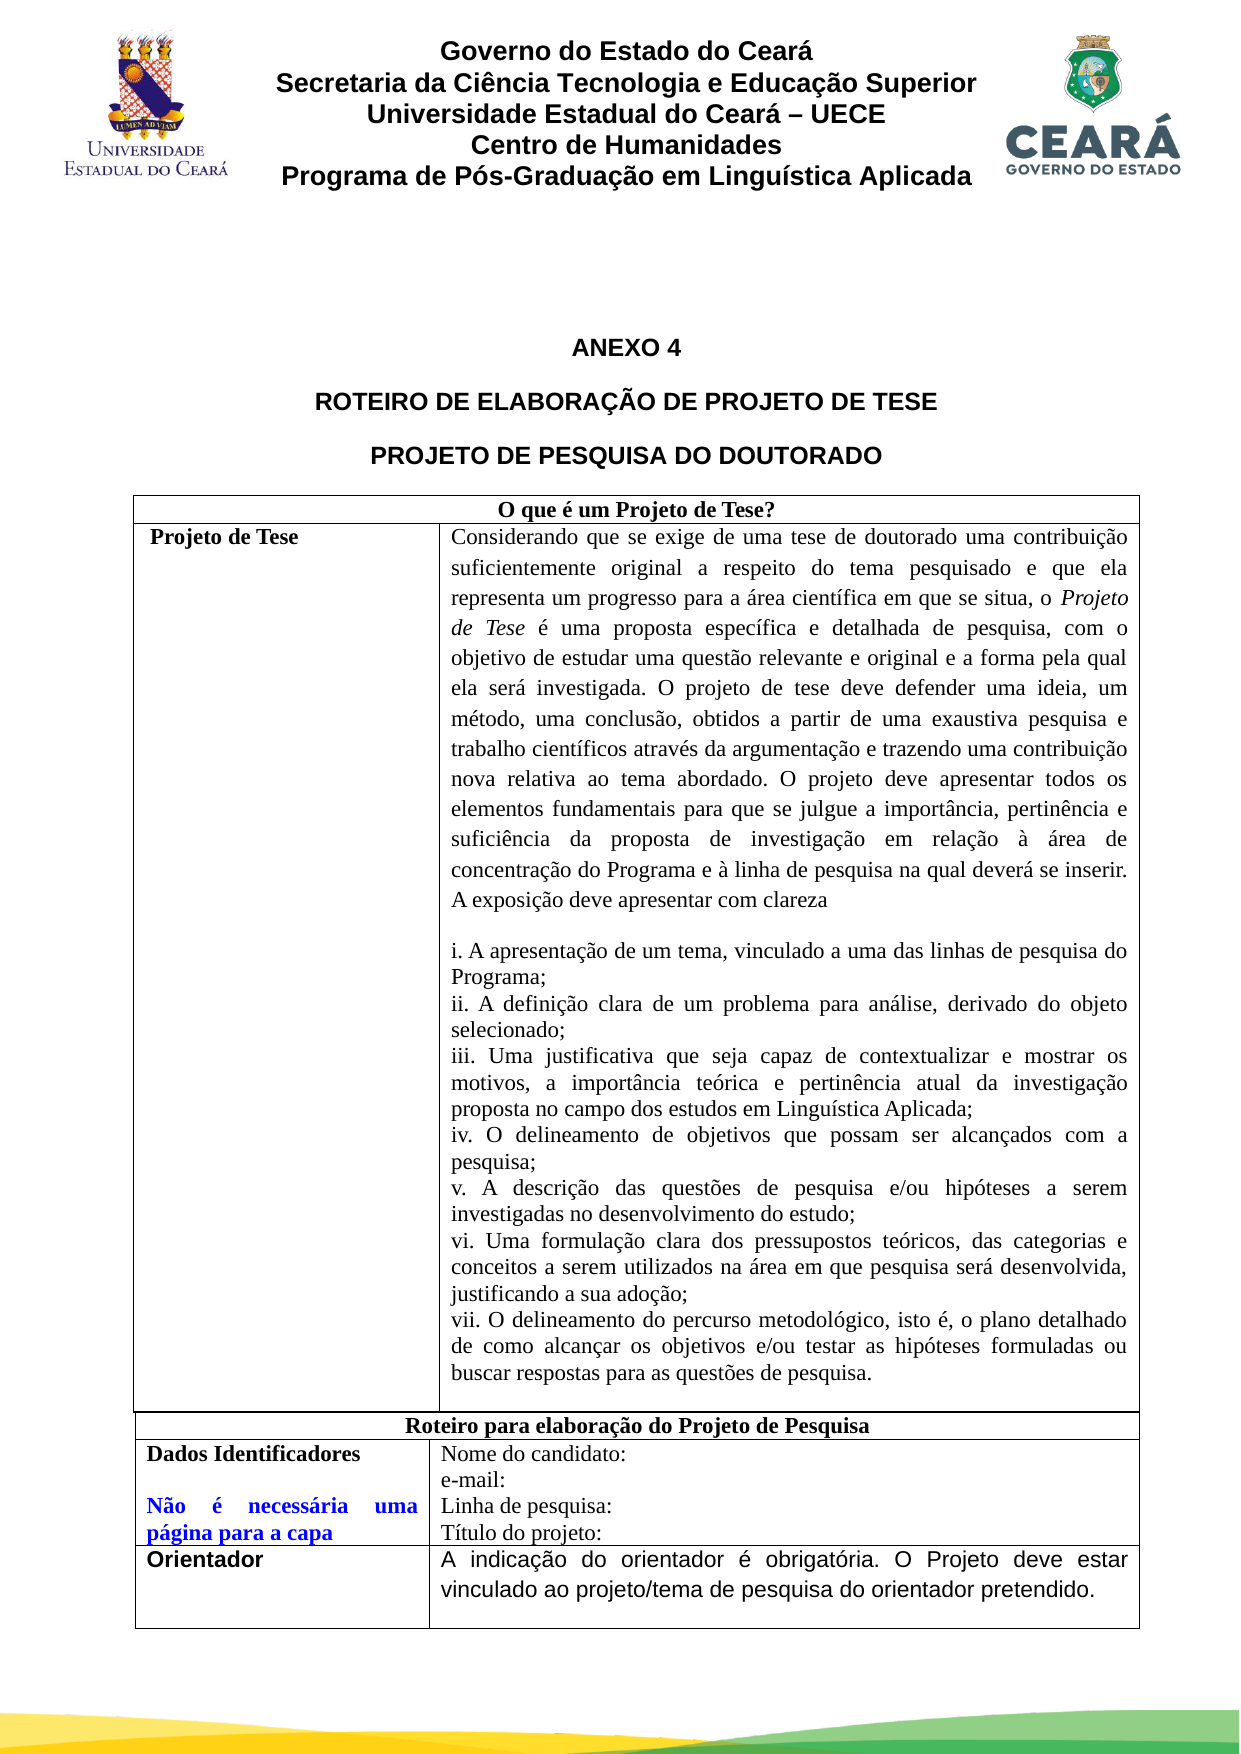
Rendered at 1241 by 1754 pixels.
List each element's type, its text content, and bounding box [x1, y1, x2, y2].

table_cell A indicação do orientador é obrigatória. O Projeto deve estar vinculado ao projeto/tema de pesquisa do orientador pretendido. [430, 1546, 1139, 1628]
text PROJETO DE PESQUISA DO DOUTORADO [150, 441, 1103, 470]
table_cell Considerando que se exige de uma tese de doutorado uma contribuição suficientemente original a respeito do tema pesquisado e que ela representa um progresso para a área científica em que se situa, o Projeto de Tese é uma proposta específica e detalhada de pesquisa, com o objetivo de estudar uma questão relevante e original e a forma pela qual ela será investigada. O projeto de tese deve defender uma ideia, um método, uma conclusão, obtidos a partir de uma exaustiva pesquisa e trabalho científicos através da argumentação e trazendo uma contribuição nova relativa ao tema abordado. O projeto deve apresentar todos os elementos fundamentais para que se julgue a importância, pertinência e suficiência da proposta de investigação em relação à área de concentração do Programa e à linha de pesquisa na qual deverá se inserir. A exposição deve apresentar com clareza i. A apresentação de um tema, vinculado a uma das linhas de pesquisa do Programa; ii. A definição clara de um problema para análise, derivado do objeto selecionado; iii. Uma justificativa que seja capaz de contextualizar e mostrar os motivos, a importância teórica e pertinência atual da investigação proposta no campo dos estudos em Linguística Aplicada; iv. O delineamento de objetivos que possam ser alcançados com a pesquisa; v. A descrição das questões de pesquisa e/ou hipóteses a serem investigadas no desenvolvimento do estudo; vi. Uma formulação clara dos pressupostos teóricos, das categorias e conceitos a serem utilizados na área em que pesquisa será desenvolvida, justificando a sua adoção; vii. O delineamento do percurso metodológico, isto é, o plano detalhado de como alcançar os objetivos e/ou testar as hipóteses formuladas ou buscar respostas para as questões de pesquisa. [440, 524, 1139, 1411]
table_cell Orientador [136, 1546, 429, 1628]
picture [989, 30, 1197, 179]
table_cell Dados Identificadores Não é necessária uma página para a capa [136, 1440, 429, 1545]
text ROTEIRO DE ELABORAÇÃO DE PROJETO DE TESE [150, 387, 1103, 416]
table_cell Nome do candidato: e-mail: Linha de pesquisa: Título do projeto: [430, 1440, 1139, 1545]
table_header O que é um Projeto de Tese? [134, 496, 1139, 522]
text ANEXO 4 [150, 333, 1103, 362]
picture [43, 21, 249, 199]
table_cell Roteiro para elaboração do Projeto de Pesquisa [136, 1413, 1139, 1439]
table_cell Projeto de Tese [134, 524, 439, 1411]
picture [0, 1710, 1239, 1754]
